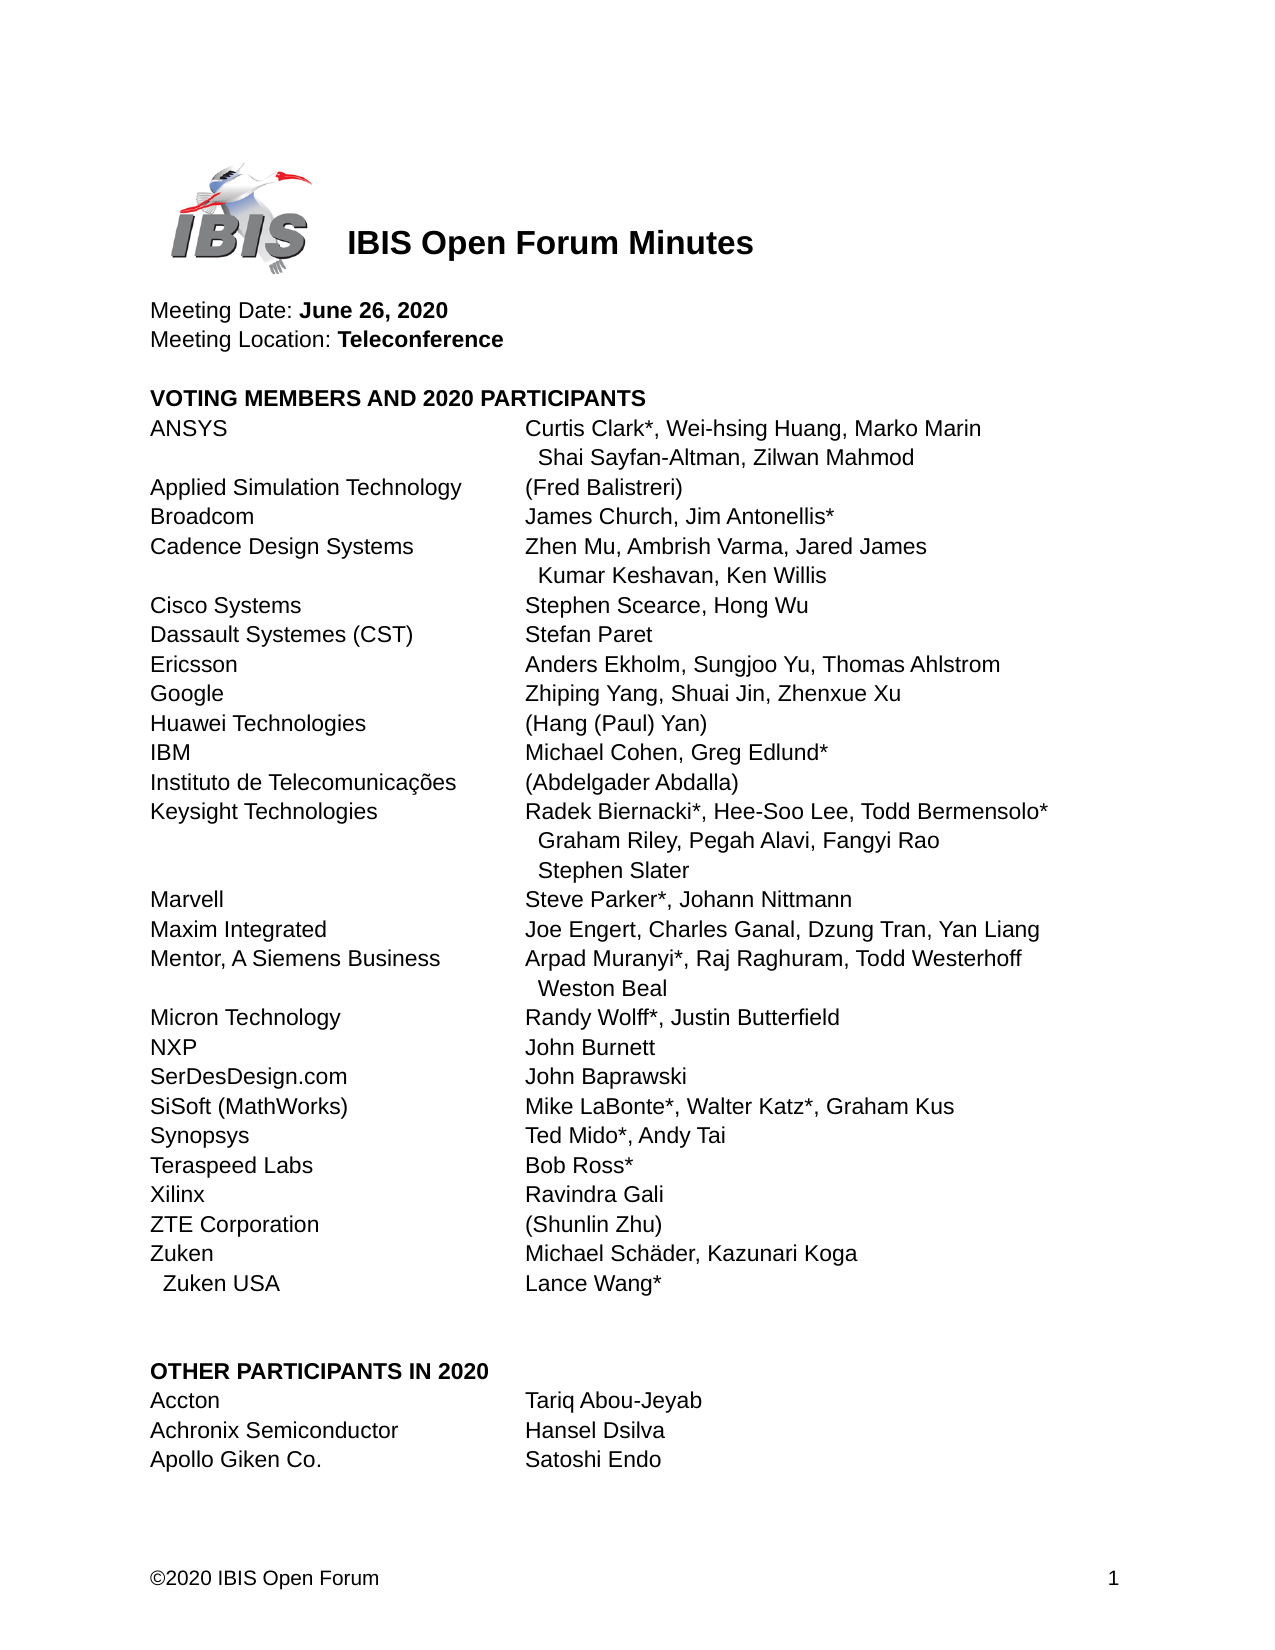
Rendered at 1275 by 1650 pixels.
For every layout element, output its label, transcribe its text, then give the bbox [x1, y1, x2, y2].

text Meeting Location: Teleconference [150, 326, 1124, 353]
text Huawei Technologies (Hang (Paul) Yan) [150, 709, 1124, 736]
text Marvell Steve Parker*, Johann Nittmann [150, 886, 1124, 913]
text Google Zhiping Yang, Shuai Jin, Zhenxue Xu [150, 680, 1124, 706]
text Shai Sayfan-Altman, Zilwan Mahmod [150, 444, 1124, 471]
text Ericsson Anders Ekholm, Sungjoo Yu, Thomas Ahlstrom [150, 651, 1124, 677]
text Stephen Slater [525, 857, 1124, 883]
text IBM Michael Cohen, Greg Edlund* [150, 739, 1124, 765]
text SerDesDesign.com John Baprawski [150, 1063, 1124, 1089]
text Achronix Semiconductor Hansel Dsilva [150, 1417, 1124, 1443]
text ZTE Corporation (Shunlin Zhu) [150, 1211, 1124, 1237]
text VOTING MEMBERS AND 2020 PARTICIPANTS [150, 385, 1124, 412]
text Weston Beal [150, 975, 1124, 1001]
text Micron Technology Randy Wolff*, Justin Butterfield [150, 1004, 1124, 1031]
text Apollo Giken Co. Satoshi Endo [150, 1446, 1124, 1473]
text IBIS Open Forum Minutes [329, 223, 1124, 262]
text Broadcom James Church, Jim Antonellis* [150, 503, 1124, 529]
text Cisco Systems Stephen Scearce, Hong Wu [150, 592, 1124, 618]
text Accton Tariq Abou-Jeyab [150, 1387, 1124, 1414]
text Xilinx Ravindra Gali [150, 1181, 1124, 1207]
text NXP John Burnett [150, 1034, 1124, 1060]
text SiSoft (MathWorks) Mike LaBonte*, Walter Katz*, Graham Kus [150, 1093, 1124, 1119]
text Zuken Michael Schäder, Kazunari Koga [150, 1240, 1124, 1266]
text Teraspeed Labs Bob Ross* [150, 1152, 1124, 1178]
text Synopsys Ted Mido*, Andy Tai [150, 1122, 1124, 1148]
text Mentor, A Siemens Business Arpad Muranyi*, Raj Raghuram, Todd Westerhoff [150, 945, 1124, 972]
text Maxim Integrated Joe Engert, Charles Ganal, Dzung Tran, Yan Liang [150, 916, 1124, 942]
text Keysight Technologies Radek Biernacki*, Hee-Soo Lee, Todd Bermensolo* [150, 798, 1124, 824]
text Meeting Date: June 26, 2020 [150, 297, 1124, 323]
text Applied Simulation Technology (Fred Balistreri) [150, 474, 1124, 500]
text Dassault Systemes (CST) Stefan Paret [150, 621, 1124, 647]
text Graham Riley, Pegah Alavi, Fangyi Rao [525, 827, 1124, 854]
text ANSYS Curtis Clark*, Wei-hsing Huang, Marko Marin [150, 415, 1124, 441]
text Instituto de Telecomunicações (Abdelgader Abdalla) [150, 768, 1124, 795]
text Kumar Keshavan, Ken Willis [150, 562, 1124, 588]
text OTHER PARTICIPANTS IN 2020 [150, 1358, 1124, 1384]
picture [150, 151, 329, 285]
text Zuken USA Lance Wang* [150, 1269, 1124, 1296]
text Cadence Design Systems Zhen Mu, Ambrish Varma, Jared James [150, 533, 1124, 559]
